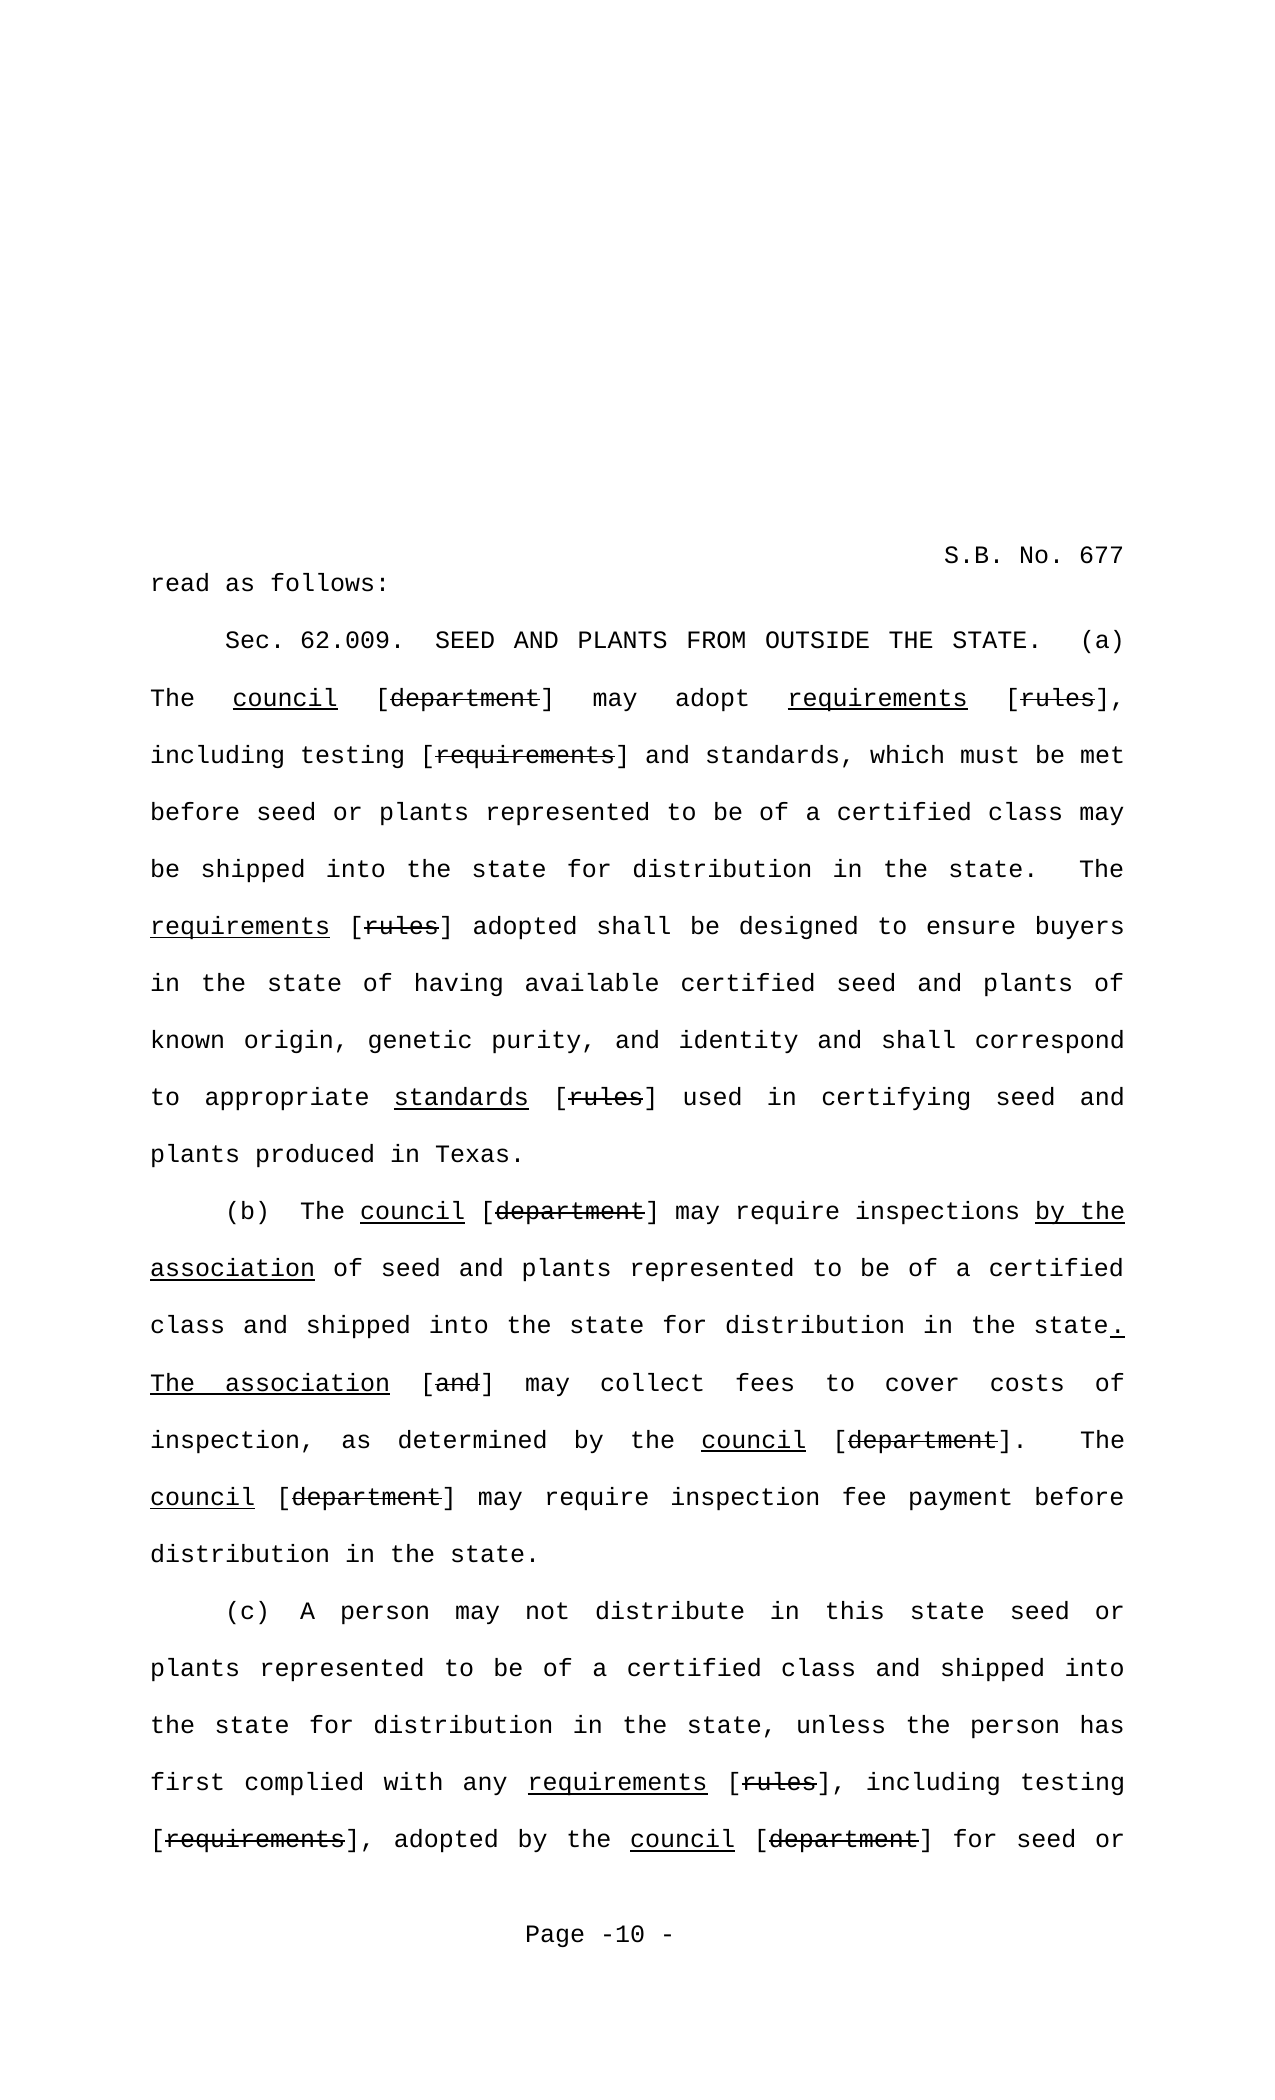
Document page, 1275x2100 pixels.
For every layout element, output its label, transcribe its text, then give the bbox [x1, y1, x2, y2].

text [150, 1598, 1125, 1855]
text Sec. 62.009. SEED AND PLANTS FROM OUTSIDE THE STATE. (a) The council [department] may adopt requirements [rules], including testing [requirements] and standards, which must be met before seed or plants represented to be of a certified class may be shipped into the state for distribution in the state. The requirements [rules] adopted shall be designed to ensure buyers in the state of having available certified seed and plants of known origin, genetic purity, and identity and shall correspond to appropriate standards [rules] used in certifying seed and plants produced in Texas. [150, 628, 1125, 1170]
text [150, 571, 1125, 599]
text (b) The council [department] may require inspections by the association of seed and plants represented to be of a certified class and shipped into the state for distribution in the state. The association [and] may collect fees to cover costs of inspection, as determined by the council [department]. The council [department] may require inspection fee payment before distribution in the state. [150, 1199, 1125, 1570]
